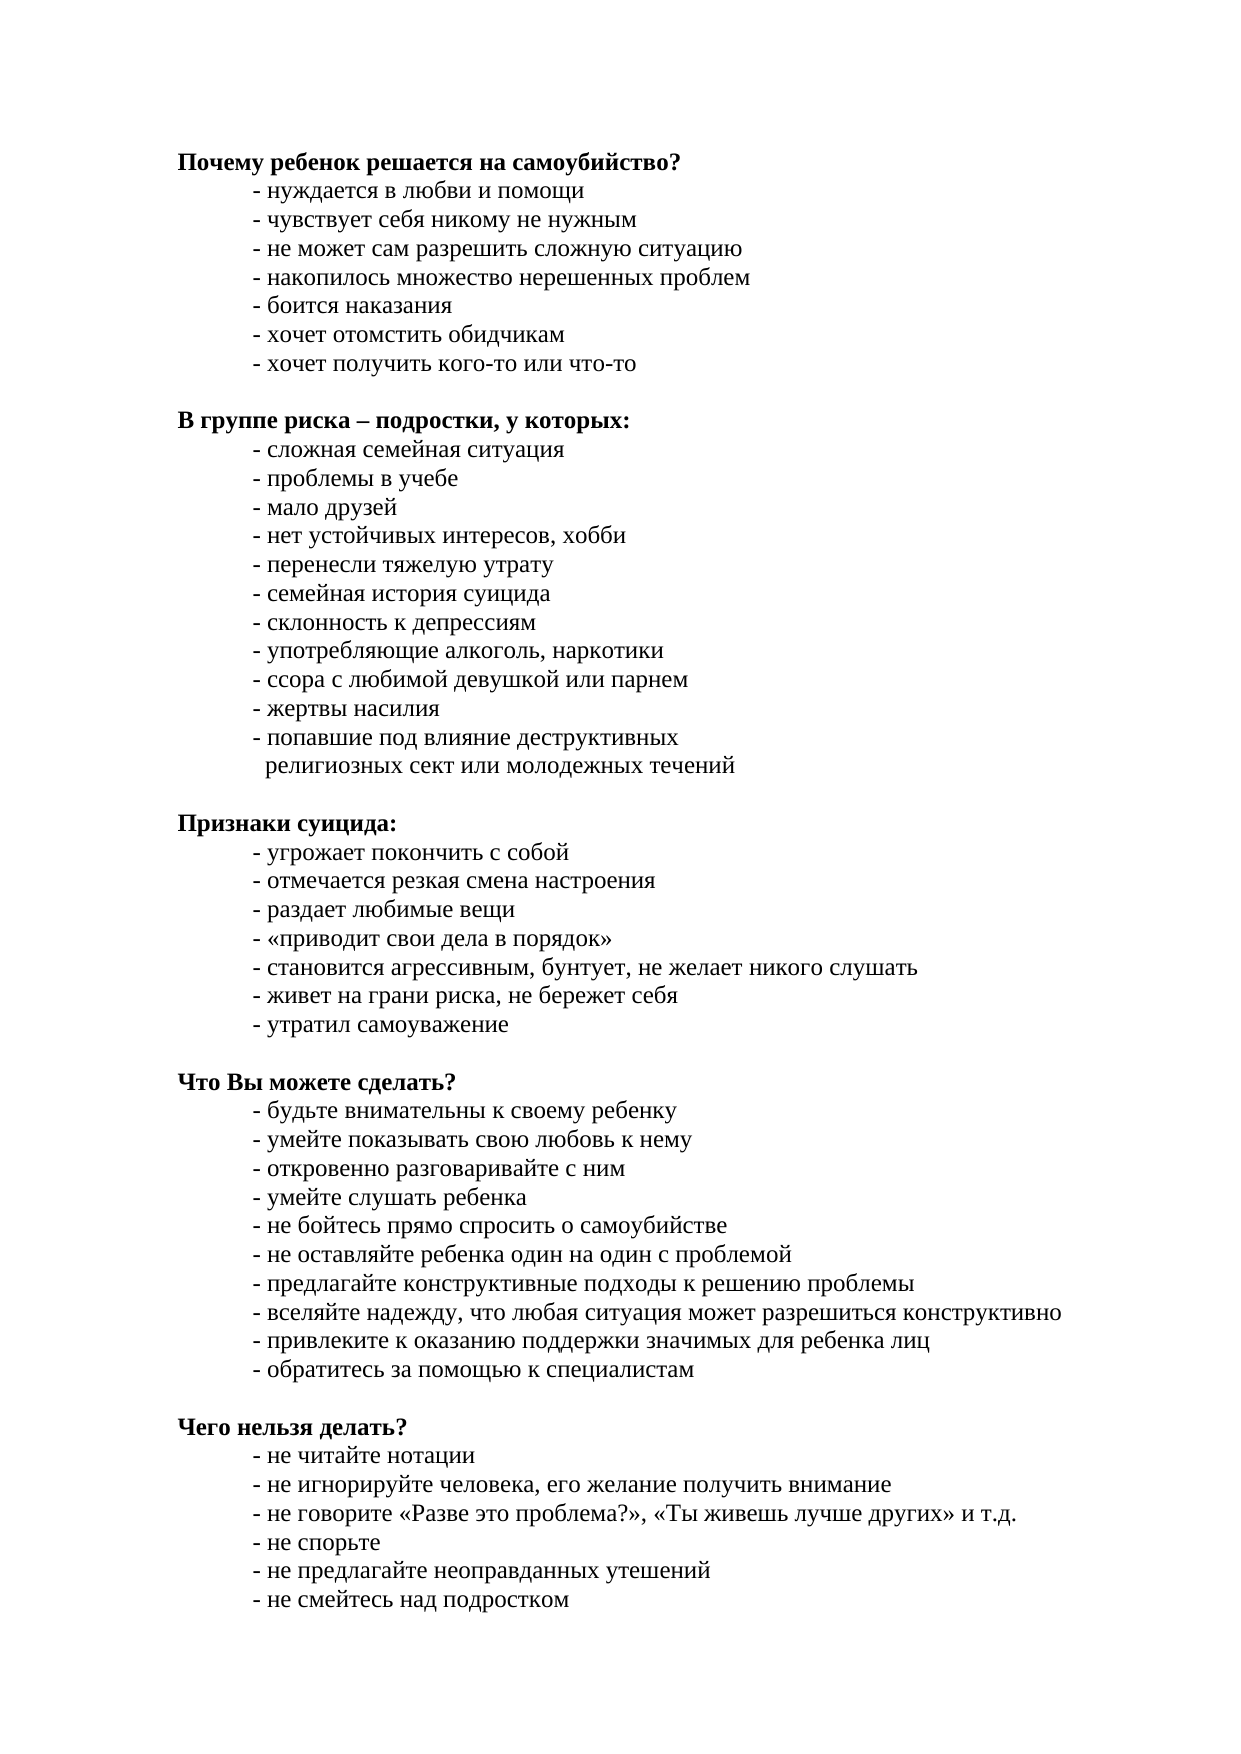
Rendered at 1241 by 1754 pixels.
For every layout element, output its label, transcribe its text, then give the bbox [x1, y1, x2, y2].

text - не игнорируйте человека, его желание получить внимание [177, 1469, 1152, 1498]
text - боится наказания [177, 291, 1152, 319]
text Что Вы можете сделать? [177, 1067, 1152, 1096]
text религиозных сект или молодежных течений [177, 751, 1152, 779]
text - вселяйте надежду, что любая ситуация может разрешиться конструктивно [177, 1297, 1152, 1326]
text - перенесли тяжелую утрату [177, 549, 1152, 578]
text - «приводит свои дела в порядок» [177, 923, 1152, 952]
text - семейная история суицида [177, 578, 1152, 607]
text - употребляющие алкоголь, наркотики [177, 636, 1152, 664]
text Почему ребенок решается на самоубийство? [177, 147, 1152, 176]
text - умейте слушать ребенка [177, 1182, 1152, 1211]
text - хочет отомстить обидчикам [177, 319, 1152, 348]
text - накопилось множество нерешенных проблем [177, 262, 1152, 291]
text - не предлагайте неоправданных утешений [177, 1556, 1152, 1584]
text - попавшие под влияние деструктивных [177, 722, 1152, 751]
text - склонность к депрессиям [177, 607, 1152, 636]
text Признаки суицида: [177, 808, 1152, 837]
text - ссора с любимой девушкой или парнем [177, 664, 1152, 693]
text - не бойтесь прямо спросить о самоубийстве [177, 1211, 1152, 1239]
text - отмечается резкая смена настроения [177, 866, 1152, 894]
text В группе риска – подростки, у которых: [177, 406, 1152, 434]
text - откровенно разговаривайте с ним [177, 1153, 1152, 1182]
text - привлеките к оказанию поддержки значимых для ребенка лиц [177, 1326, 1152, 1354]
text - нуждается в любви и помощи [177, 176, 1152, 204]
text Чего нельзя делать? [177, 1412, 1152, 1441]
text - обратитесь за помощью к специалистам [177, 1354, 1152, 1383]
text - хочет получить кого-то или что-то [177, 348, 1152, 377]
text - не смейтесь над подростком [177, 1584, 1152, 1613]
text - проблемы в учебе [177, 463, 1152, 492]
text - предлагайте конструктивные подходы к решению проблемы [177, 1268, 1152, 1297]
text - чувствует себя никому не нужным [177, 204, 1152, 233]
text - не спорьте [177, 1527, 1152, 1556]
text - жертвы насилия [177, 693, 1152, 722]
text - утратил самоуважение [177, 1009, 1152, 1038]
text - живет на грани риска, не бережет себя [177, 981, 1152, 1009]
text - угрожает покончить с собой [177, 837, 1152, 866]
text - сложная семейная ситуация [177, 434, 1152, 463]
text - становится агрессивным, бунтует, не желает никого слушать [177, 952, 1152, 981]
text - мало друзей [177, 492, 1152, 521]
text - не читайте нотации [177, 1441, 1152, 1469]
text - нет устойчивых интересов, хобби [177, 521, 1152, 549]
text - раздает любимые вещи [177, 894, 1152, 923]
text - не может сам разрешить сложную ситуацию [177, 233, 1152, 262]
text - не оставляйте ребенка один на один с проблемой [177, 1239, 1152, 1268]
text - не говорите «Разве это проблема?», «Ты живешь лучше других» и т.д. [177, 1498, 1152, 1527]
text - умейте показывать свою любовь к нему [177, 1124, 1152, 1153]
text - будьте внимательны к своему ребенку [177, 1096, 1152, 1124]
